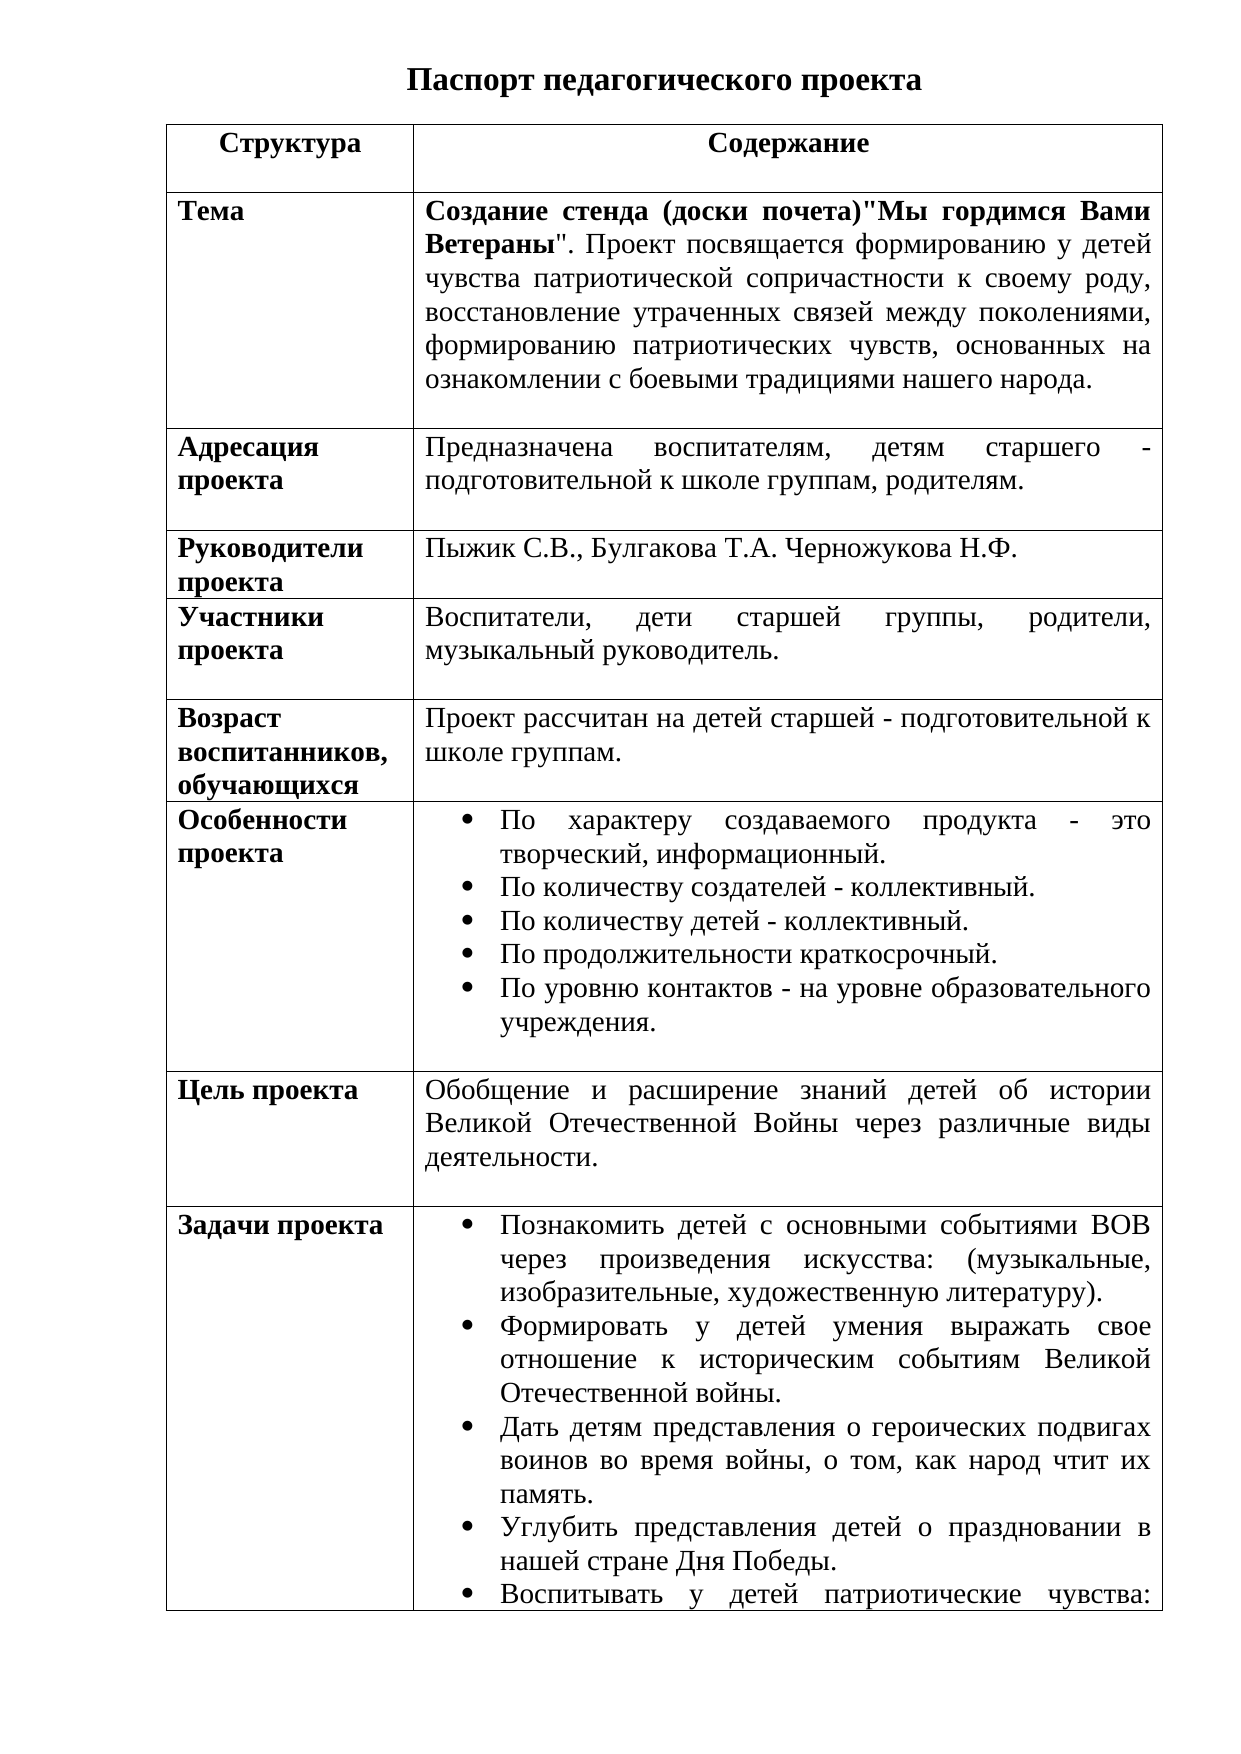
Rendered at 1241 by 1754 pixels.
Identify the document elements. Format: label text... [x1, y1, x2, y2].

table_cell Задачи проекта [167, 1207, 413, 1610]
table_cell Проект рассчитан на детей старшей - подготовительной к школе группам. [414, 700, 1162, 801]
table_cell Тема [167, 193, 413, 428]
table_cell Цель проекта [167, 1072, 413, 1206]
table_header Структура [167, 125, 413, 192]
table_cell Создание стенда (доски почета)"Мы гордимся Вами Ветераны". Проект посвящается формированию у детей чувства патриотической сопричастности к своему роду, восстановление утраченных связей между поколениями, формированию патриотических чувств, основанных на ознакомлении с боевыми традициями нашего народа. [414, 193, 1162, 428]
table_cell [414, 1207, 1162, 1610]
table_cell Особенности проекта [167, 802, 413, 1071]
table_cell Участники проекта [167, 599, 413, 699]
table_cell Руководители проекта [167, 531, 413, 598]
table_cell Предназначена воспитателям, детям старшего - подготовительной к школе группам, родителям. [414, 429, 1162, 529]
table_cell Воспитатели, дети старшей группы, родители, музыкальный руководитель. [414, 599, 1162, 699]
table_cell По характеру создаваемого продукта - это творческий, информационный. По количеству создателей - коллективный. По количеству детей - коллективный. По продолжительности краткосрочный. По уровню контактов - на уровне образовательного учреждения. [414, 802, 1162, 1071]
table_header Содержание [414, 125, 1162, 192]
table_cell Обобщение и расширение знаний детей об истории Великой Отечественной Войны через различные виды деятельности. [414, 1072, 1162, 1206]
table_cell Возраст воспитанников, обучающихся [167, 700, 413, 801]
table_cell Адресация проекта [167, 429, 413, 529]
table_cell Пыжик С.В., Булгакова Т.А. Черножукова Н.Ф. [414, 531, 1162, 598]
text Паспорт педагогического проекта [177, 59, 1152, 97]
